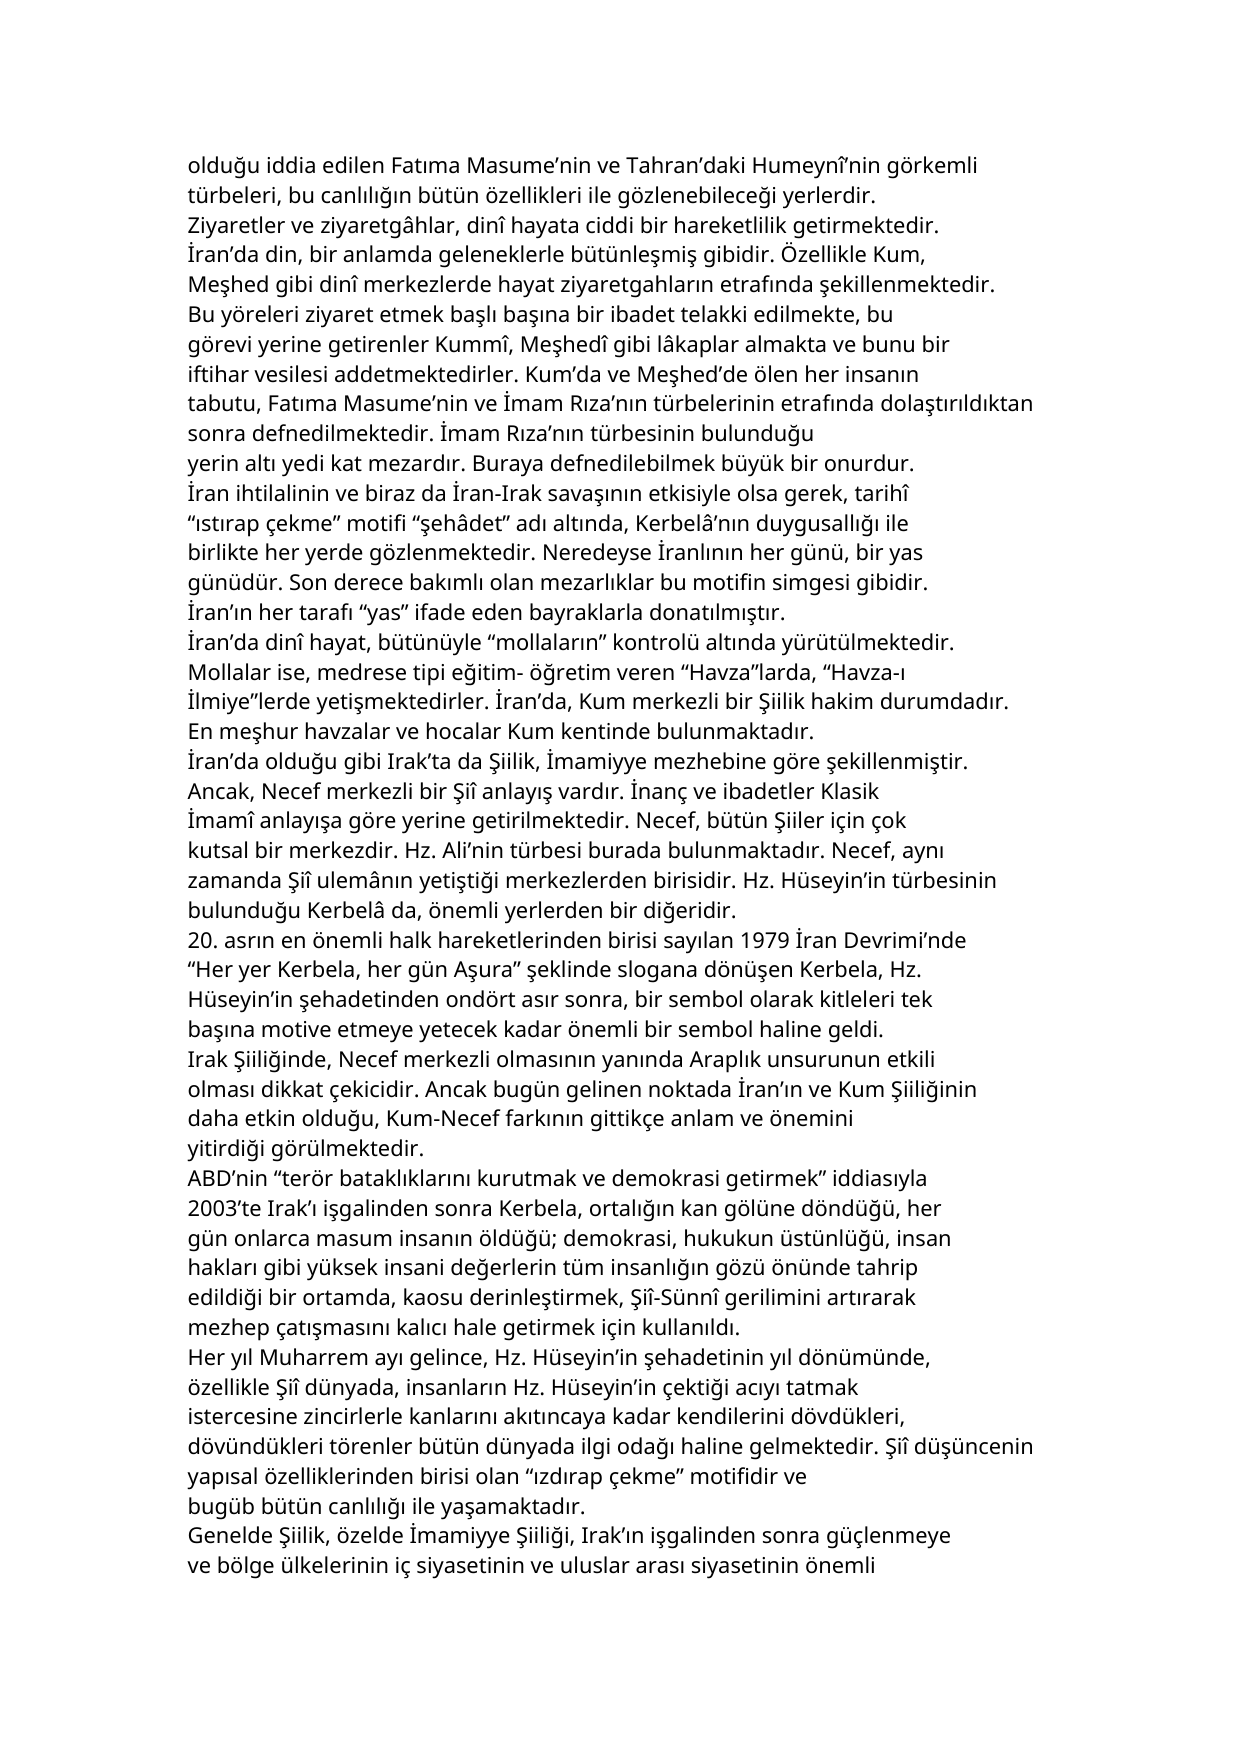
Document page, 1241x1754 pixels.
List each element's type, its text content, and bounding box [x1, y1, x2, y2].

text Hüseyin’in şehadetinden ondört asır sonra, bir sembol olarak kitleleri tek [187, 984, 1053, 1014]
text Mollalar ise, medrese tipi eğitim- öğretim veren “Havza”larda, “Havza-ı [187, 656, 1053, 686]
text İran ihtilalinin ve biraz da İran-Irak savaşının etkisiyle olsa gerek, tarihî [187, 478, 1053, 507]
text bulunduğu Kerbelâ da, önemli yerlerden bir diğeridir. [187, 895, 1053, 924]
text Her yıl Muharrem ayı gelince, Hz. Hüseyin’in şehadetinin yıl dönümünde, [187, 1342, 1053, 1371]
text ve bölge ülkelerinin iç siyasetinin ve uluslar arası siyasetinin önemli [187, 1550, 1053, 1580]
text görevi yerine getirenler Kummî, Meşhedî gibi lâkaplar almakta ve bunu bir [187, 329, 1053, 358]
text İmamî anlayışa göre yerine getirilmektedir. Necef, bütün Şiiler için çok [187, 805, 1053, 835]
text Genelde Şiilik, özelde İmamiyye Şiiliği, Irak’ın işgalinden sonra güçlenmeye [187, 1520, 1053, 1550]
text Bu yöreleri ziyaret etmek başlı başına bir ibadet telakki edilmekte, bu [187, 299, 1053, 329]
text zamanda Şiî ulemânın yetiştiği merkezlerden birisidir. Hz. Hüseyin’in türbesinin [187, 865, 1053, 895]
text Meşhed gibi dinî merkezlerde hayat ziyaretgahların etrafında şekillenmektedir. [187, 269, 1053, 299]
text “Her yer Kerbela, her gün Aşura” şeklinde slogana dönüşen Kerbela, Hz. [187, 954, 1053, 984]
text ABD’nin “terör bataklıklarını kurutmak ve demokrasi getirmek” iddiasıyla [187, 1163, 1053, 1193]
text günüdür. Son derece bakımlı olan mezarlıklar bu motifin simgesi gibidir. [187, 567, 1053, 597]
text olduğu iddia edilen Fatıma Masume’nin ve Tahran’daki Humeynî’nin görkemli [187, 150, 1053, 180]
text sonra defnedilmektedir. İmam Rıza’nın türbesinin bulunduğu [187, 418, 1053, 448]
text dövündükleri törenler bütün dünyada ilgi odağı haline gelmektedir. Şiî düşüncenin [187, 1431, 1053, 1461]
text yerin altı yedi kat mezardır. Buraya defnedilebilmek büyük bir onurdur. [187, 448, 1053, 478]
text türbeleri, bu canlılığın bütün özellikleri ile gözlenebileceği yerlerdir. [187, 180, 1053, 209]
text mezhep çatışmasını kalıcı hale getirmek için kullanıldı. [187, 1312, 1053, 1342]
text daha etkin olduğu, Kum-Necef farkının gittikçe anlam ve önemini [187, 1103, 1053, 1133]
text İran’ın her tarafı “yas” ifade eden bayraklarla donatılmıştır. [187, 597, 1053, 627]
text 2003’te Irak’ı işgalinden sonra Kerbela, ortalığın kan gölüne döndüğü, her [187, 1193, 1053, 1222]
text istercesine zincirlerle kanlarını akıtıncaya kadar kendilerini dövdükleri, [187, 1401, 1053, 1431]
text İran’da olduğu gibi Irak’ta da Şiilik, İmamiyye mezhebine göre şekillenmiştir. [187, 746, 1053, 776]
text İlmiye”lerde yetişmektedirler. İran’da, Kum merkezli bir Şiilik hakim durumdadır. [187, 686, 1053, 716]
text tabutu, Fatıma Masume’nin ve İmam Rıza’nın türbelerinin etrafında dolaştırıldıktan [187, 388, 1053, 418]
text hakları gibi yüksek insani değerlerin tüm insanlığın gözü önünde tahrip [187, 1252, 1053, 1282]
text edildiği bir ortamda, kaosu derinleştirmek, Şiî-Sünnî gerilimini artırarak [187, 1282, 1053, 1312]
text İran’da din, bir anlamda geleneklerle bütünleşmiş gibidir. Özellikle Kum, [187, 239, 1053, 269]
text gün onlarca masum insanın öldüğü; demokrasi, hukukun üstünlüğü, insan [187, 1222, 1053, 1252]
text “ıstırap çekme” motifi “şehâdet” adı altında, Kerbelâ’nın duygusallığı ile [187, 507, 1053, 537]
text 20. asrın en önemli halk hareketlerinden birisi sayılan 1979 İran Devrimi’nde [187, 924, 1053, 954]
text İran’da dinî hayat, bütünüyle “mollaların” kontrolü altında yürütülmektedir. [187, 627, 1053, 656]
text kutsal bir merkezdir. Hz. Ali’nin türbesi burada bulunmaktadır. Necef, aynı [187, 835, 1053, 865]
text Ziyaretler ve ziyaretgâhlar, dinî hayata ciddi bir hareketlilik getirmektedir. [187, 209, 1053, 239]
text Ancak, Necef merkezli bir Şiî anlayış vardır. İnanç ve ibadetler Klasik [187, 776, 1053, 805]
text birlikte her yerde gözlenmektedir. Neredeyse İranlının her günü, bir yas [187, 537, 1053, 567]
text yitirdiği görülmektedir. [187, 1133, 1053, 1163]
text başına motive etmeye yetecek kadar önemli bir sembol haline geldi. [187, 1014, 1053, 1044]
text özellikle Şiî dünyada, insanların Hz. Hüseyin’in çektiği acıyı tatmak [187, 1371, 1053, 1401]
text yapısal özelliklerinden birisi olan “ızdırap çekme” motifidir ve [187, 1461, 1053, 1491]
text olması dikkat çekicidir. Ancak bugün gelinen noktada İran’ın ve Kum Şiiliğinin [187, 1073, 1053, 1103]
text bugüb bütün canlılığı ile yaşamaktadır. [187, 1491, 1053, 1520]
text Irak Şiiliğinde, Necef merkezli olmasının yanında Araplık unsurunun etkili [187, 1044, 1053, 1073]
text En meşhur havzalar ve hocalar Kum kentinde bulunmaktadır. [187, 716, 1053, 746]
text iftihar vesilesi addetmektedirler. Kum’da ve Meşhed’de ölen her insanın [187, 358, 1053, 388]
